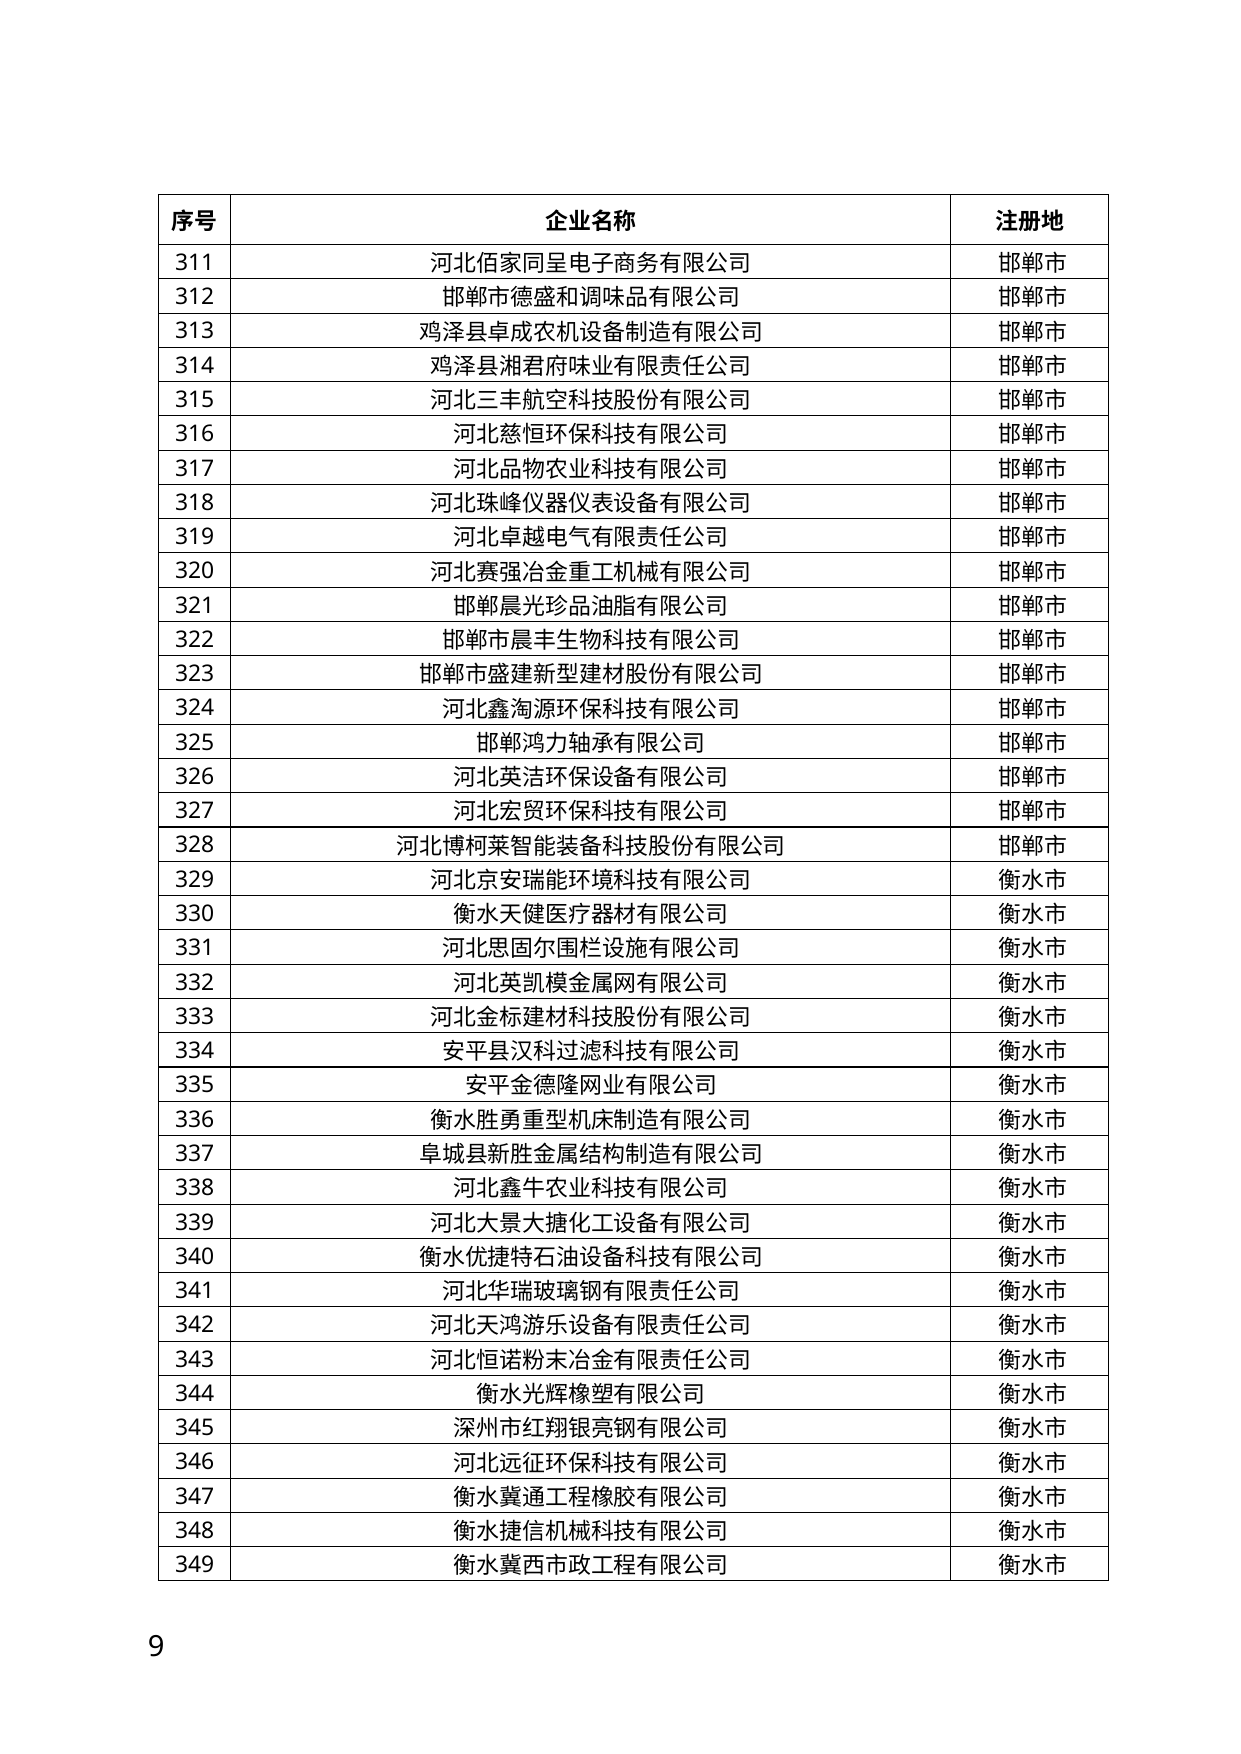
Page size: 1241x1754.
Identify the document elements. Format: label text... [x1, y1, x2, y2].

table_cell 河北远征环保科技有限公司 [231, 1444, 950, 1478]
table_cell 332 [159, 965, 230, 998]
table_cell 346 [159, 1444, 230, 1478]
table_cell 河北恒诺粉末冶金有限责任公司 [231, 1342, 950, 1375]
table_cell 邯郸市 [951, 622, 1108, 655]
table_cell 341 [159, 1273, 230, 1306]
table_cell 324 [159, 690, 230, 724]
table_cell 316 [159, 416, 230, 449]
table_cell 衡水市 [951, 1444, 1108, 1478]
table_cell 342 [159, 1307, 230, 1341]
table_cell 邯郸市 [951, 348, 1108, 381]
table_cell 邯郸鸿力轴承有限公司 [231, 725, 950, 758]
table_cell 邯郸市 [951, 485, 1108, 518]
table_cell 邯郸晨光珍品油脂有限公司 [231, 588, 950, 621]
table_cell 邯郸市 [951, 828, 1108, 861]
table_cell 321 [159, 588, 230, 621]
table_cell 河北慈恒环保科技有限公司 [231, 416, 950, 449]
table_header 序号 [159, 195, 230, 244]
table_cell 河北珠峰仪器仪表设备有限公司 [231, 485, 950, 518]
table_cell 衡水市 [951, 1307, 1108, 1341]
table_cell 鸡泽县湘君府味业有限责任公司 [231, 348, 950, 381]
table_cell 邯郸市晨丰生物科技有限公司 [231, 622, 950, 655]
table_cell 336 [159, 1102, 230, 1135]
table_cell 河北卓越电气有限责任公司 [231, 519, 950, 552]
table_header 企业名称 [231, 195, 950, 244]
table_cell 邯郸市 [951, 416, 1108, 449]
table_cell 河北大景大搪化工设备有限公司 [231, 1205, 950, 1238]
table_cell 329 [159, 862, 230, 895]
table_cell 衡水市 [951, 1136, 1108, 1169]
table_cell 347 [159, 1479, 230, 1512]
table_cell 343 [159, 1342, 230, 1375]
table_cell 邯郸市 [951, 690, 1108, 724]
table_cell 衡水市 [951, 1376, 1108, 1409]
table_cell 河北京安瑞能环境科技有限公司 [231, 862, 950, 895]
table_cell 326 [159, 759, 230, 792]
table_cell 河北品物农业科技有限公司 [231, 451, 950, 484]
table_cell 衡水胜勇重型机床制造有限公司 [231, 1102, 950, 1135]
table_cell 邯郸市德盛和调味品有限公司 [231, 279, 950, 312]
table_cell 衡水市 [951, 1102, 1108, 1135]
table_cell 339 [159, 1205, 230, 1238]
table_cell 衡水市 [951, 1547, 1108, 1580]
table_cell 衡水市 [951, 1170, 1108, 1203]
table_cell 衡水市 [951, 1479, 1108, 1512]
table_cell 安平县汉科过滤科技有限公司 [231, 1033, 950, 1066]
table_cell 334 [159, 1033, 230, 1066]
table_cell 衡水市 [951, 1410, 1108, 1443]
table_cell 314 [159, 348, 230, 381]
table_cell 衡水市 [951, 862, 1108, 895]
table_cell 衡水市 [951, 1273, 1108, 1306]
table_cell 邯郸市 [951, 553, 1108, 587]
table_cell 河北宏贸环保科技有限公司 [231, 793, 950, 826]
table_cell 衡水市 [951, 999, 1108, 1032]
table_cell 衡水捷信机械科技有限公司 [231, 1513, 950, 1546]
table_cell 邯郸市 [951, 451, 1108, 484]
table_cell 318 [159, 485, 230, 518]
table_cell 河北思固尔围栏设施有限公司 [231, 930, 950, 963]
table_cell 319 [159, 519, 230, 552]
table_cell 邯郸市 [951, 245, 1108, 278]
table_cell 河北华瑞玻璃钢有限责任公司 [231, 1273, 950, 1306]
table_cell 衡水冀通工程橡胶有限公司 [231, 1479, 950, 1512]
table_cell 衡水光辉橡塑有限公司 [231, 1376, 950, 1409]
table_cell 阜城县新胜金属结构制造有限公司 [231, 1136, 950, 1169]
table_cell 313 [159, 314, 230, 347]
table_cell 330 [159, 896, 230, 929]
table_cell 衡水市 [951, 896, 1108, 929]
table_cell 311 [159, 245, 230, 278]
table_cell 邯郸市 [951, 793, 1108, 826]
table_cell 邯郸市 [951, 314, 1108, 347]
table_cell 337 [159, 1136, 230, 1169]
table_cell 邯郸市 [951, 725, 1108, 758]
table_cell 衡水市 [951, 1239, 1108, 1272]
table_cell 鸡泽县卓成农机设备制造有限公司 [231, 314, 950, 347]
table_cell 344 [159, 1376, 230, 1409]
table_cell 331 [159, 930, 230, 963]
table_cell 邯郸市盛建新型建材股份有限公司 [231, 656, 950, 689]
table_cell 河北天鸿游乐设备有限责任公司 [231, 1307, 950, 1341]
table_cell 邯郸市 [951, 588, 1108, 621]
table_cell 衡水市 [951, 965, 1108, 998]
table_cell 邯郸市 [951, 519, 1108, 552]
table_cell 邯郸市 [951, 759, 1108, 792]
table_cell 河北博柯莱智能装备科技股份有限公司 [231, 828, 950, 861]
table_cell 衡水天健医疗器材有限公司 [231, 896, 950, 929]
table_cell 338 [159, 1170, 230, 1203]
table_cell 328 [159, 828, 230, 861]
table_cell 衡水优捷特石油设备科技有限公司 [231, 1239, 950, 1272]
table_cell 衡水冀西市政工程有限公司 [231, 1547, 950, 1580]
table_cell 邯郸市 [951, 656, 1108, 689]
table_cell 河北金标建材科技股份有限公司 [231, 999, 950, 1032]
table_cell 衡水市 [951, 1342, 1108, 1375]
table_cell 340 [159, 1239, 230, 1272]
table_cell 衡水市 [951, 1068, 1108, 1101]
table_cell 348 [159, 1513, 230, 1546]
table_cell 312 [159, 279, 230, 312]
table_cell 河北鑫淘源环保科技有限公司 [231, 690, 950, 724]
table_cell 河北鑫牛农业科技有限公司 [231, 1170, 950, 1203]
table_cell 323 [159, 656, 230, 689]
table_cell 325 [159, 725, 230, 758]
table_cell 327 [159, 793, 230, 826]
table_cell 349 [159, 1547, 230, 1580]
table_cell 河北赛强冶金重工机械有限公司 [231, 553, 950, 587]
table_cell 衡水市 [951, 1513, 1108, 1546]
table_cell 333 [159, 999, 230, 1032]
table_cell 邯郸市 [951, 382, 1108, 415]
table_cell 深州市红翔银亮钢有限公司 [231, 1410, 950, 1443]
table_cell 衡水市 [951, 930, 1108, 963]
table_cell 河北三丰航空科技股份有限公司 [231, 382, 950, 415]
table_cell 322 [159, 622, 230, 655]
table_cell 河北佰家同呈电子商务有限公司 [231, 245, 950, 278]
table_cell 320 [159, 553, 230, 587]
table_header 注册地 [951, 195, 1108, 244]
table_cell 315 [159, 382, 230, 415]
table_cell 河北英洁环保设备有限公司 [231, 759, 950, 792]
table_cell 邯郸市 [951, 279, 1108, 312]
table_cell 335 [159, 1068, 230, 1101]
table_cell 317 [159, 451, 230, 484]
table_cell 河北英凯模金属网有限公司 [231, 965, 950, 998]
table_cell 安平金德隆网业有限公司 [231, 1068, 950, 1101]
table_cell 衡水市 [951, 1033, 1108, 1066]
table_cell 345 [159, 1410, 230, 1443]
table_cell 衡水市 [951, 1205, 1108, 1238]
